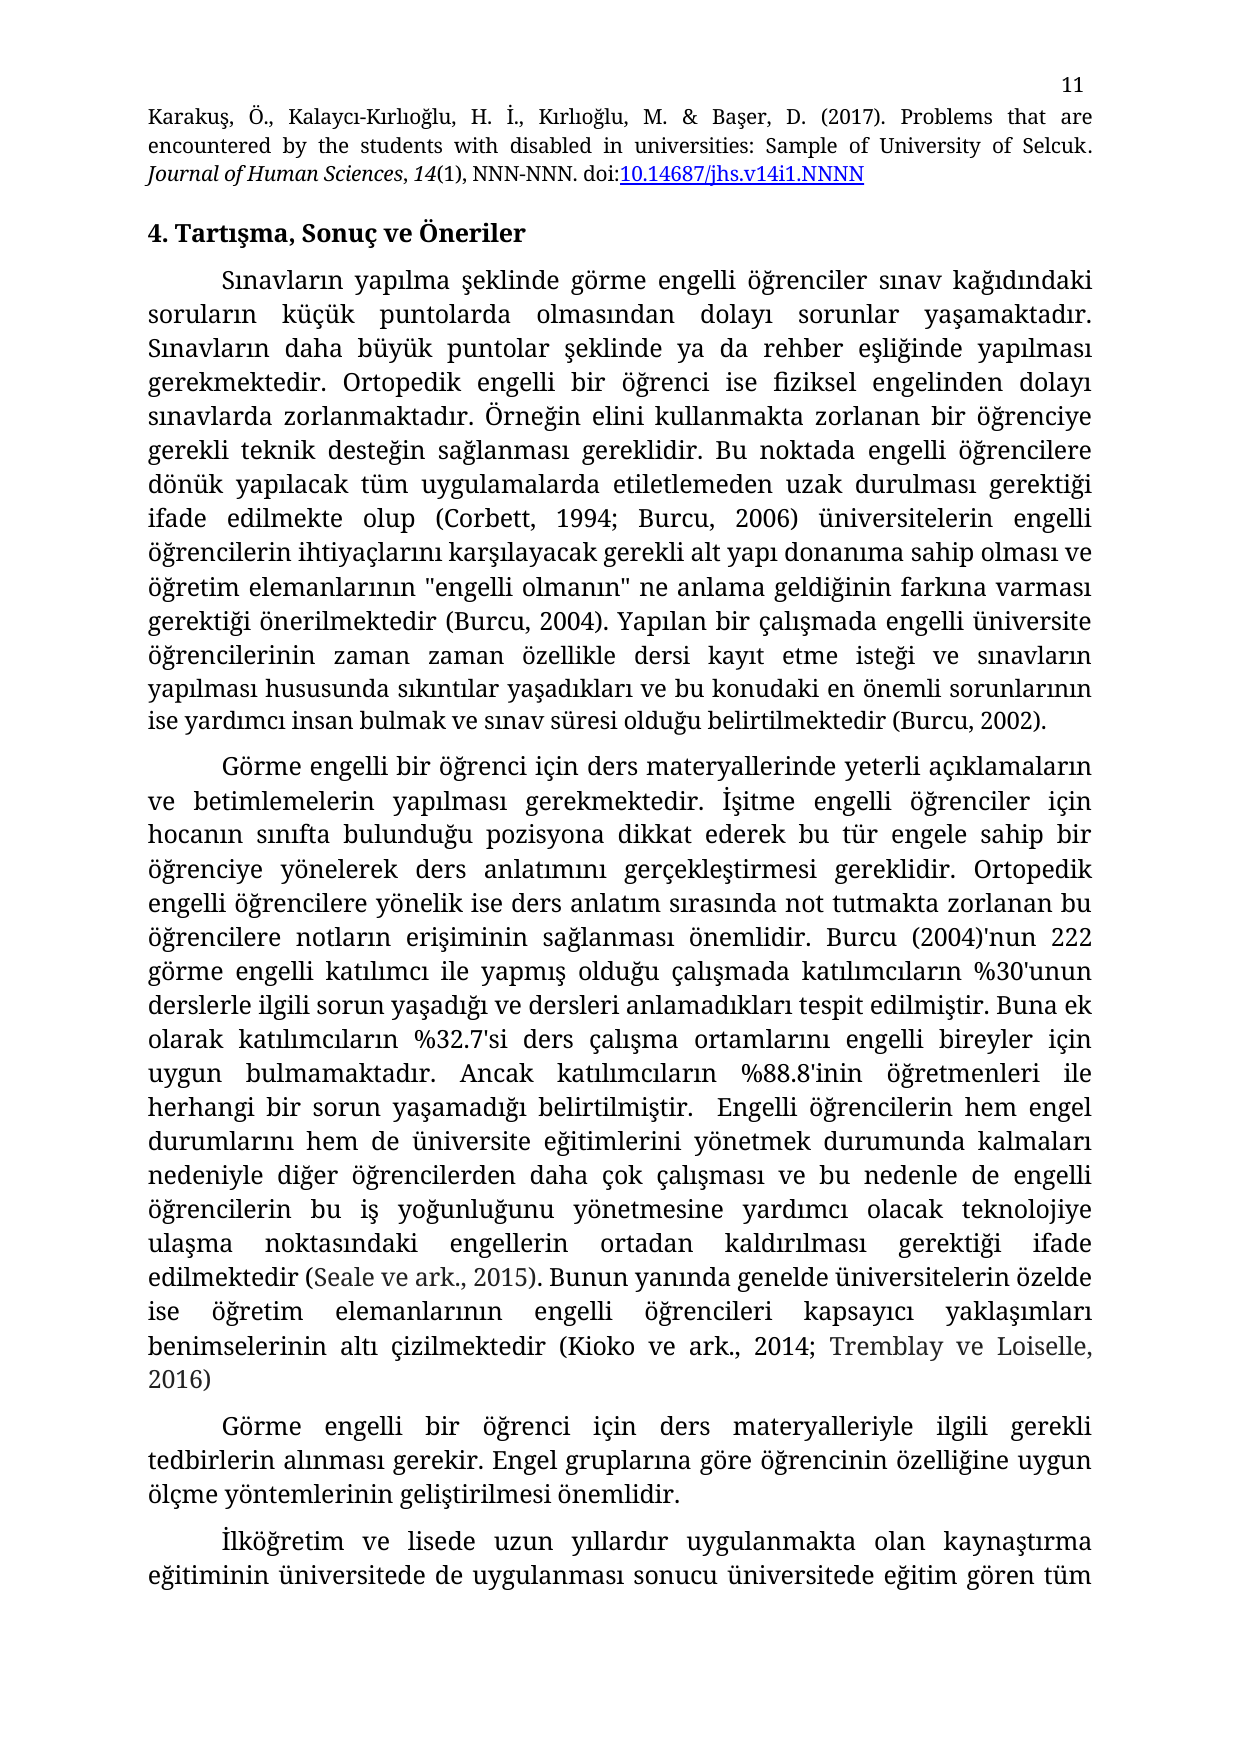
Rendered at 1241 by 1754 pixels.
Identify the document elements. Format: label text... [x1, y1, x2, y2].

text Görme engelli bir öğrenci için ders materyalleriyle ilgili gerekli tedbirlerin alınması gerekir. Engel gruplarına göre öğrencinin özelliğine uygun ölçme yöntemlerinin geliştirilmesi önemlidir. [148, 1409, 1093, 1511]
subtitle 4. Tartışma, Sonuç ve Öneriler [148, 216, 1093, 250]
text Görme engelli bir öğrenci için ders materyallerinde yeterli açıklamaların ve betimlemelerin yapılması gerekmektedir. İşitme engelli öğrenciler için hocanın sınıfta bulunduğu pozisyona dikkat ederek bu tür engele sahip bir öğrenciye yönelerek ders anlatımını gerçekleştirmesi gereklidir. Ortopedik engelli öğrencilere yönelik ise ders anlatım sırasında not tutmakta zorlanan bu öğrencilere notların erişiminin sağlanması önemlidir. Burcu (2004)'nun 222 görme engelli katılımcı ile yapmış olduğu çalışmada katılımcıların %30'unun derslerle ilgili sorun yaşadığı ve dersleri anlamadıkları tespit edilmiştir. Buna ek olarak katılımcıların %32.7'si ders çalışma ortamlarını engelli bireyler için uygun bulmamaktadır. Ancak katılımcıların %88.8'inin öğretmenleri ile herhangi bir sorun yaşamadığı belirtilmiştir. Engelli öğrencilerin hem engel durumlarını hem de üniversite eğitimlerini yönetmek durumunda kalmaları nedeniyle diğer öğrencilerden daha çok çalışması ve bu nedenle de engelli öğrencilerin bu iş yoğunluğunu yönetmesine yardımcı olacak teknolojiye ulaşma noktasındaki engellerin ortadan kaldırılması gerektiği ifade edilmektedir (Seale ve ark., 2015). Bunun yanında genelde üniversitelerin özelde ise öğretim elemanlarının engelli öğrencileri kapsayıcı yaklaşımları benimselerinin altı çizilmektedir (Kioko ve ark., 2014; Tremblay ve Loiselle, 2016) [148, 749, 1093, 1396]
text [148, 1523, 1093, 1592]
text Sınavların yapılma şeklinde görme engelli öğrenciler sınav kağıdındaki soruların küçük puntolarda olmasından dolayı sorunlar yaşamaktadır. Sınavların daha büyük puntolar şeklinde ya da rehber eşliğinde yapılması gerekmektedir. Ortopedik engelli bir öğrenci ise fiziksel engelinden dolayı sınavlarda zorlanmaktadır. Örneğin elini kullanmakta zorlanan bir öğrenciye gerekli teknik desteğin sağlanması gereklidir. Bu noktada engelli öğrencilere dönük yapılacak tüm uygulamalarda etiletlemeden uzak durulması gerektiği ifade edilmekte olup (Corbett, 1994; Burcu, 2006) üniversitelerin engelli öğrencilerin ihtiyaçlarını karşılayacak gerekli alt yapı donanıma sahip olması ve öğretim elemanlarının "engelli olmanın" ne anlama geldiğinin farkına varması gerektiği önerilmektedir (Burcu, 2004). Yapılan bir çalışmada engelli üniversite öğrencilerinin zaman zaman özellikle dersi kayıt etme isteği ve sınavların yapılması hususunda sıkıntılar yaşadıkları ve bu konudaki en önemli sorunlarının ise yardımcı insan bulmak ve sınav süresi olduğu belirtilmektedir (Burcu, 2002). [148, 263, 1093, 737]
